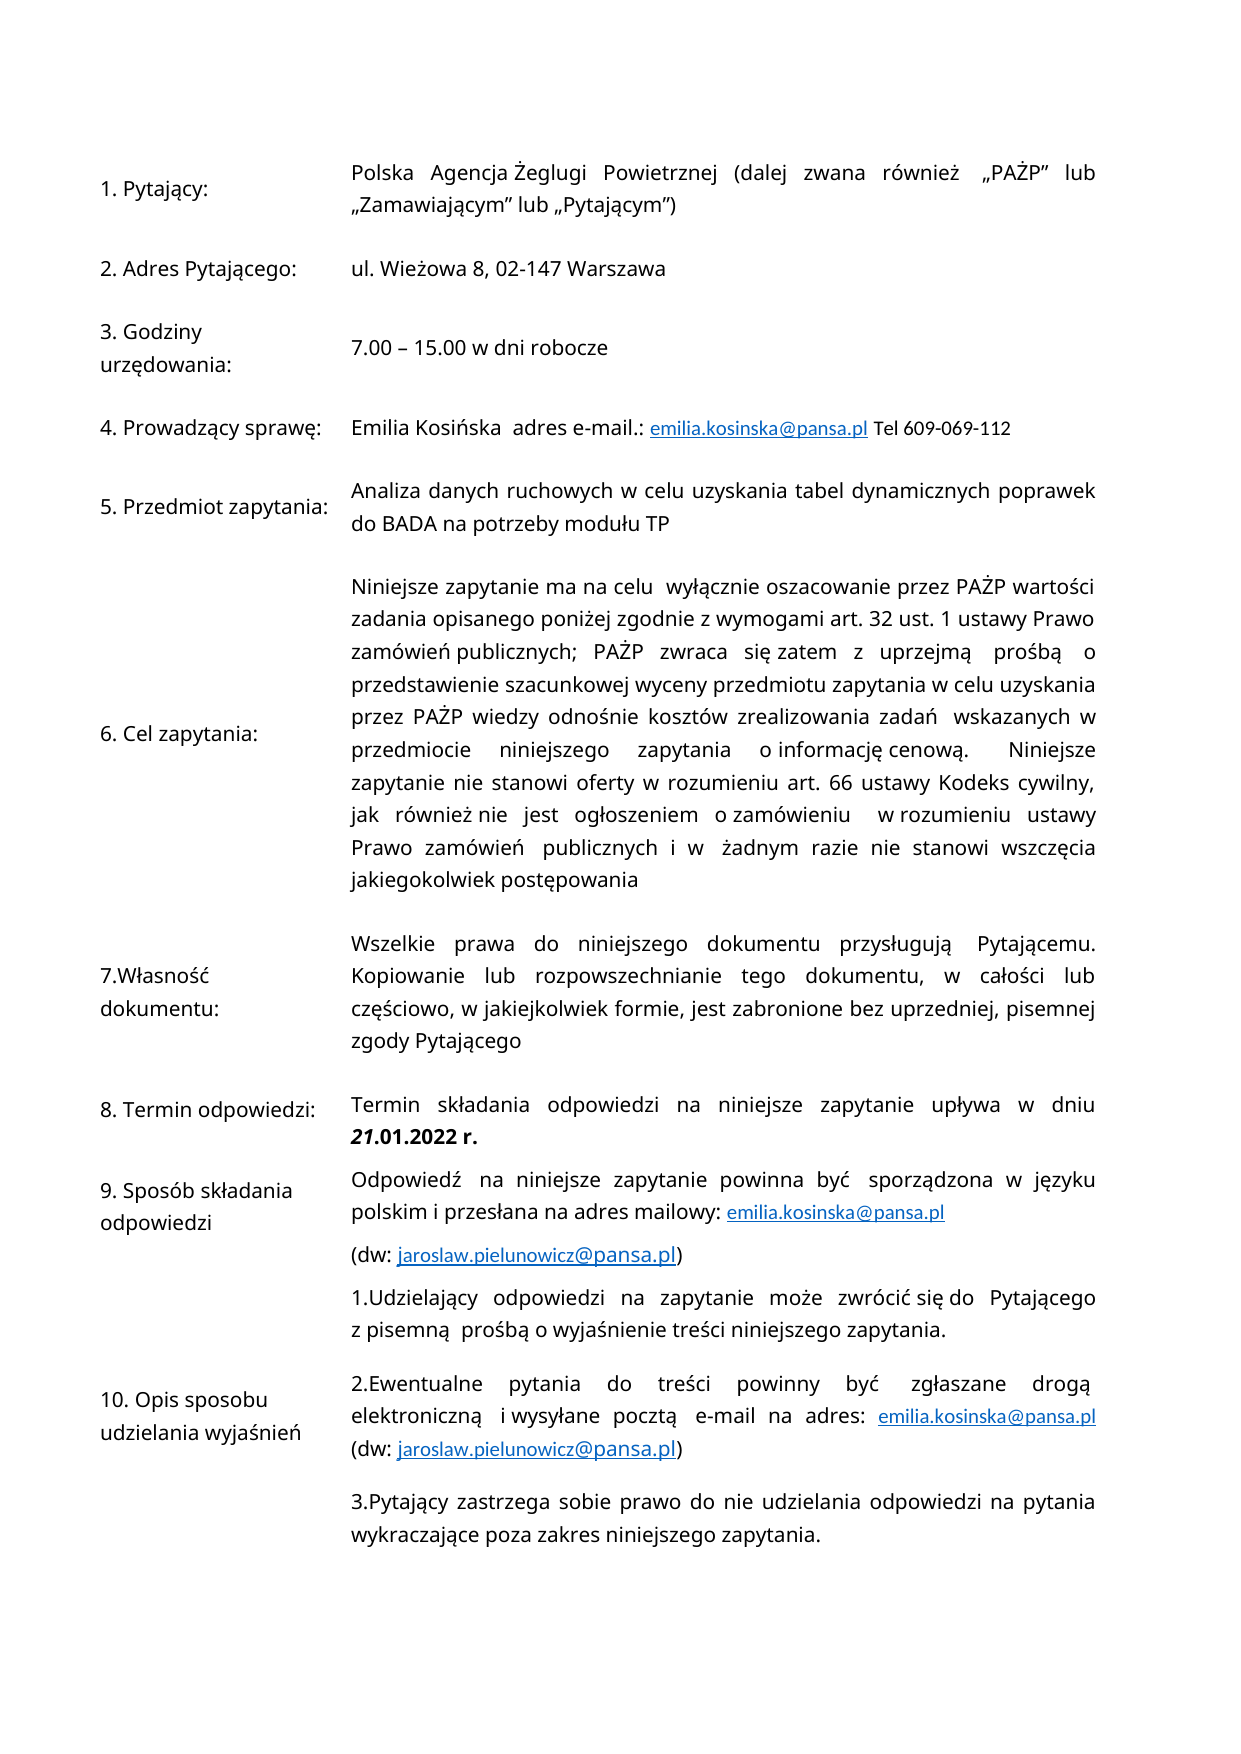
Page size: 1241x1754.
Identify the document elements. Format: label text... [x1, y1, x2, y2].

table_cell Analiza danych ruchowych w celu uzyskania tabel dynamicznych poprawek do BADA na potrzeby modułu TP [340, 466, 1107, 562]
table_cell 3. Godziny urzędowania: [89, 307, 339, 402]
table_cell Emilia Kosińska adres e-mail.: emilia.kosinska@pansa.pl Tel 609-069-112 [340, 403, 1107, 466]
table_header Polska Agencja Żeglugi Powietrznej (dalej zwana również „PAŻP” lub „Zamawiającym” lub „Pytającym”) [340, 148, 1107, 243]
table_cell 7.00 – 15.00 w dni robocze [340, 307, 1107, 402]
table_cell 8. Termin odpowiedzi: [89, 1079, 339, 1154]
table_cell 4. Prowadzący sprawę: [89, 403, 339, 466]
table_cell Odpowiedź na niniejsze zapytanie powinna być sporządzona w języku polskim i przesłana na adres mailowy: emilia.kosinska@pansa.pl (dw: jaroslaw.pielunowicz@pansa.pl) [340, 1154, 1107, 1272]
table_cell ul. Wieżowa 8, 02‐147 Warszawa [340, 244, 1107, 307]
table_cell Niniejsze zapytanie ma na celu wyłącznie oszacowanie przez PAŻP wartości zadania opisanego poniżej zgodnie z wymogami art. 32 ust. 1 ustawy Prawo zamówień publicznych; PAŻP zwraca się zatem z uprzejmą prośbą o przedstawienie szacunkowej wyceny przedmiotu zapytania w celu uzyskania przez PAŻP wiedzy odnośnie kosztów zrealizowania zadań wskazanych w przedmiocie niniejszego zapytania o informację cenową. Niniejsze zapytanie nie stanowi oferty w rozumieniu art. 66 ustawy Kodeks cywilny, jak również nie jest ogłoszeniem o zamówieniu w rozumieniu ustawy Prawo zamówień publicznych i w żadnym razie nie stanowi wszczęcia jakiegokolwiek postępowania [340, 562, 1107, 918]
table_cell 7.Własność dokumentu: [89, 918, 339, 1079]
table_header 1. Pytający: [89, 148, 339, 243]
table_cell 9. Sposób składania odpowiedzi [89, 1154, 339, 1272]
table_cell 5. Przedmiot zapytania: [89, 466, 339, 562]
table_cell 2. Adres Pytającego: [89, 244, 339, 307]
table_cell 1.Udzielający odpowiedzi na zapytanie może zwrócić się do Pytającego z pisemną prośbą o wyjaśnienie treści niniejszego zapytania. 2.Ewentualne pytania do treści powinny być zgłaszane drogą elektroniczną i wysyłane pocztą e‐mail na adres: emilia.kosinska@pansa.pl (dw: jaroslaw.pielunowicz@pansa.pl) 3.Pytający zastrzega sobie prawo do nie udzielania odpowiedzi na pytania wykraczające poza zakres niniejszego zapytania. [340, 1272, 1107, 1573]
table_cell Termin składania odpowiedzi na niniejsze zapytanie upływa w dniu 21.01.2022 r. [340, 1079, 1107, 1154]
table_cell Wszelkie prawa do niniejszego dokumentu przysługują Pytającemu. Kopiowanie lub rozpowszechnianie tego dokumentu, w całości lub częściowo, w jakiejkolwiek formie, jest zabronione bez uprzedniej, pisemnej zgody Pytającego [340, 918, 1107, 1079]
table_cell 10. Opis sposobu udzielania wyjaśnień [89, 1272, 339, 1573]
table_cell 6. Cel zapytania: [89, 562, 339, 918]
